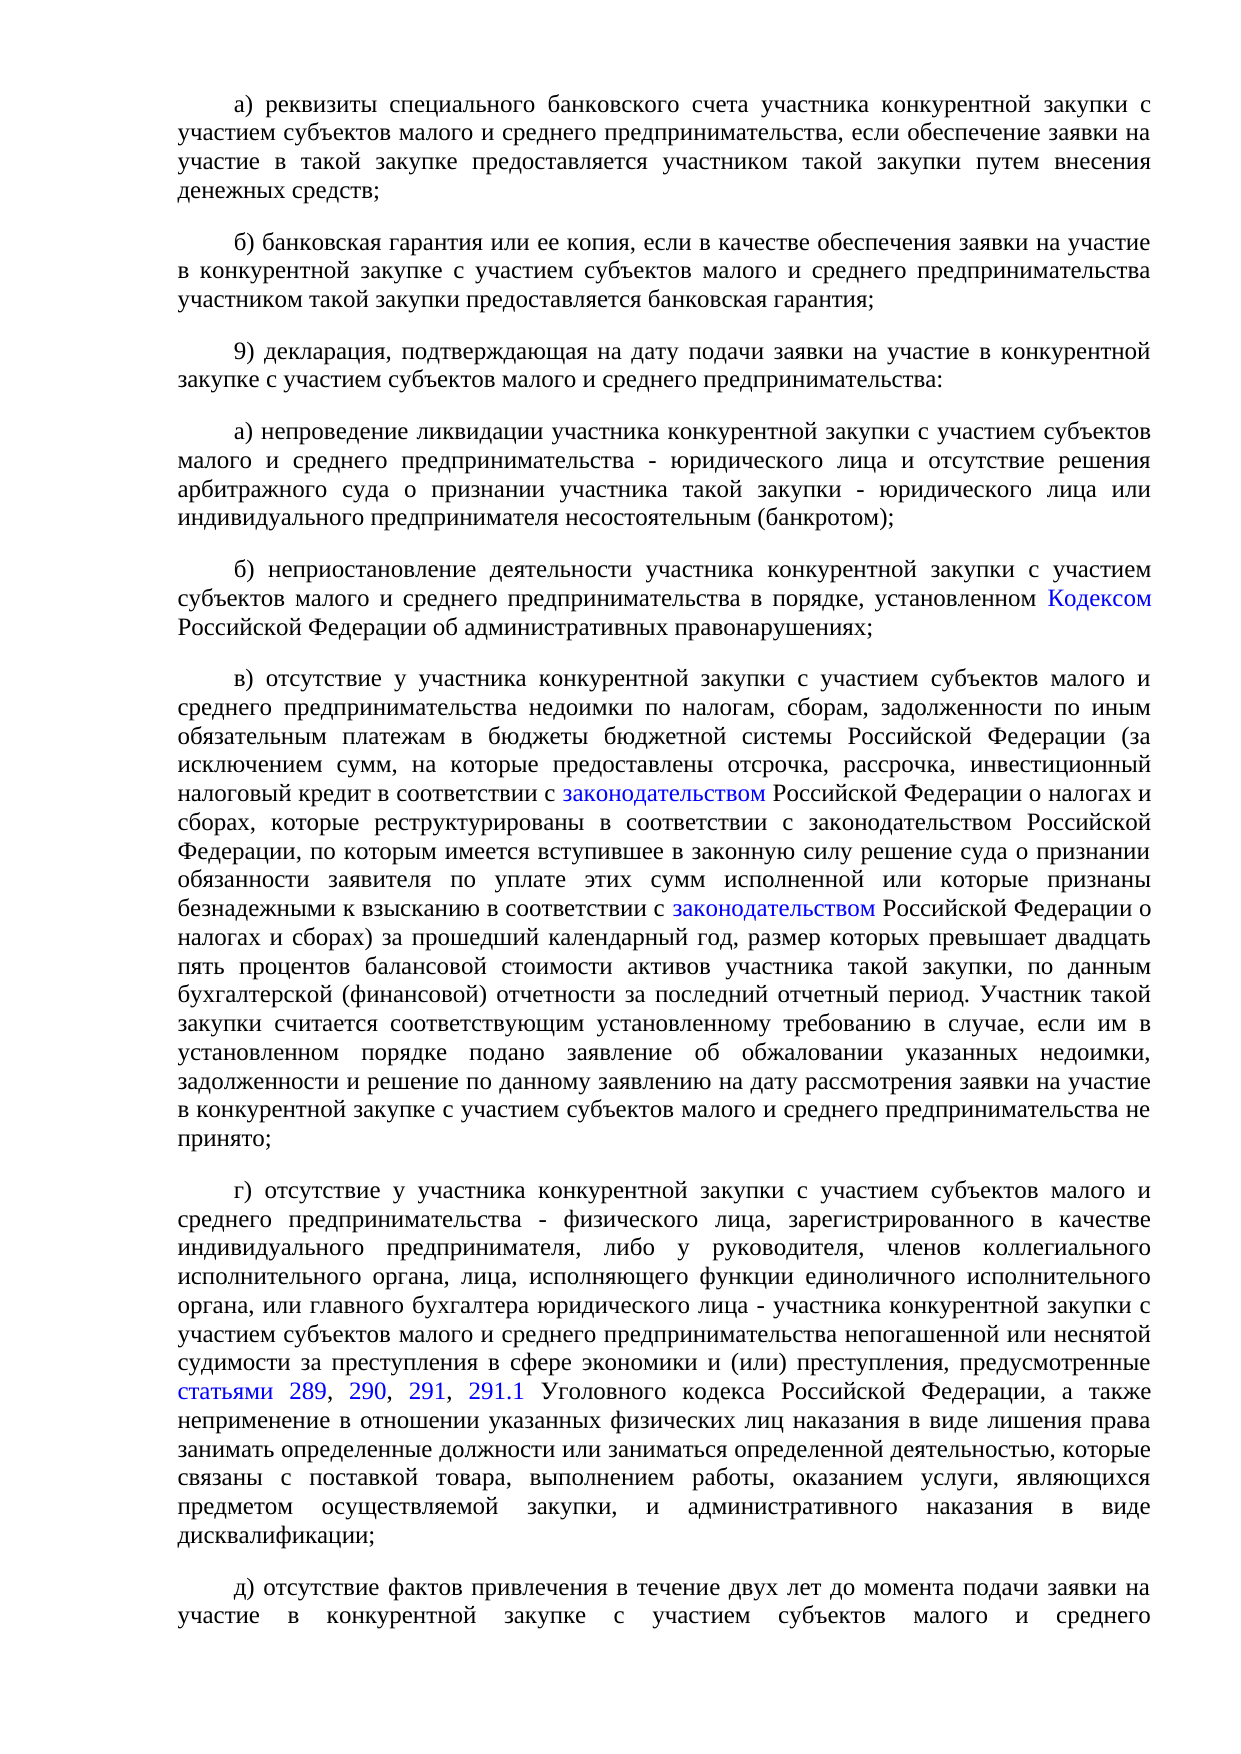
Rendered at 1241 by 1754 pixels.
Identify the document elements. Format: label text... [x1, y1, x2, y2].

text г) отсутствие у участника конкурентной закупки с участием субъектов малого и среднего предпринимательства - физического лица, зарегистрированного в качестве индивидуального предпринимателя, либо у руководителя, членов коллегиального исполнительного органа, лица, исполняющего функции единоличного исполнительного органа, или главного бухгалтера юридического лица - участника конкурентной закупки с участием субъектов малого и среднего предпринимательства непогашенной или неснятой судимости за преступления в сфере экономики и (или) преступления, предусмотренные статьями 289, 290, 291, 291.1 Уголовного кодекса Российской Федерации, а также неприменение в отношении указанных физических лиц наказания в виде лишения права занимать определенные должности или заниматься определенной деятельностью, которые связаны с поставкой товара, выполнением работы, оказанием услуги, являющихся предметом осуществляемой закупки, и административного наказания в виде дисквалификации; [177, 1175, 1152, 1549]
text в) отсутствие у участника конкурентной закупки с участием субъектов малого и среднего предпринимательства недоимки по налогам, сборам, задолженности по иным обязательным платежам в бюджеты бюджетной системы Российской Федерации (за исключением сумм, на которые предоставлены отсрочка, рассрочка, инвестиционный налоговый кредит в соответствии с законодательством Российской Федерации о налогах и сборах, которые реструктурированы в соответствии с законодательством Российской Федерации, по которым имеется вступившее в законную силу решение суда о признании обязанности заявителя по уплате этих сумм исполненной или которые признаны безнадежными к взысканию в соответствии с законодательством Российской Федерации о налогах и сборах) за прошедший календарный год, размер которых превышает двадцать пять процентов балансовой стоимости активов участника такой закупки, по данным бухгалтерской (финансовой) отчетности за последний отчетный период. Участник такой закупки считается соответствующим установленному требованию в случае, если им в установленном порядке подано заявление об обжаловании указанных недоимки, задолженности и решение по данному заявлению на дату рассмотрения заявки на участие в конкурентной закупке с участием субъектов малого и среднего предпринимательства не принято; [177, 663, 1152, 1152]
text а) непроведение ликвидации участника конкурентной закупки с участием субъектов малого и среднего предпринимательства - юридического лица и отсутствие решения арбитражного суда о признании участника такой закупки - юридического лица или индивидуального предпринимателя несостоятельным (банкротом); [177, 416, 1152, 531]
text 9) декларация, подтверждающая на дату подачи заявки на участие в конкурентной закупке с участием субъектов малого и среднего предпринимательства: [177, 336, 1152, 393]
text б) неприостановление деятельности участника конкурентной закупки с участием субъектов малого и среднего предпринимательства в порядке, установленном Кодексом Российской Федерации об административных правонарушениях; [177, 554, 1152, 640]
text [177, 1572, 1152, 1629]
text а) реквизиты специального банковского счета участника конкурентной закупки с участием субъектов малого и среднего предпринимательства, если обеспечение заявки на участие в такой закупке предоставляется участником такой закупки путем внесения денежных средств; [177, 89, 1152, 204]
text б) банковская гарантия или ее копия, если в качестве обеспечения заявки на участие в конкурентной закупке с участием субъектов малого и среднего предпринимательства участником такой закупки предоставляется банковская гарантия; [177, 227, 1152, 313]
